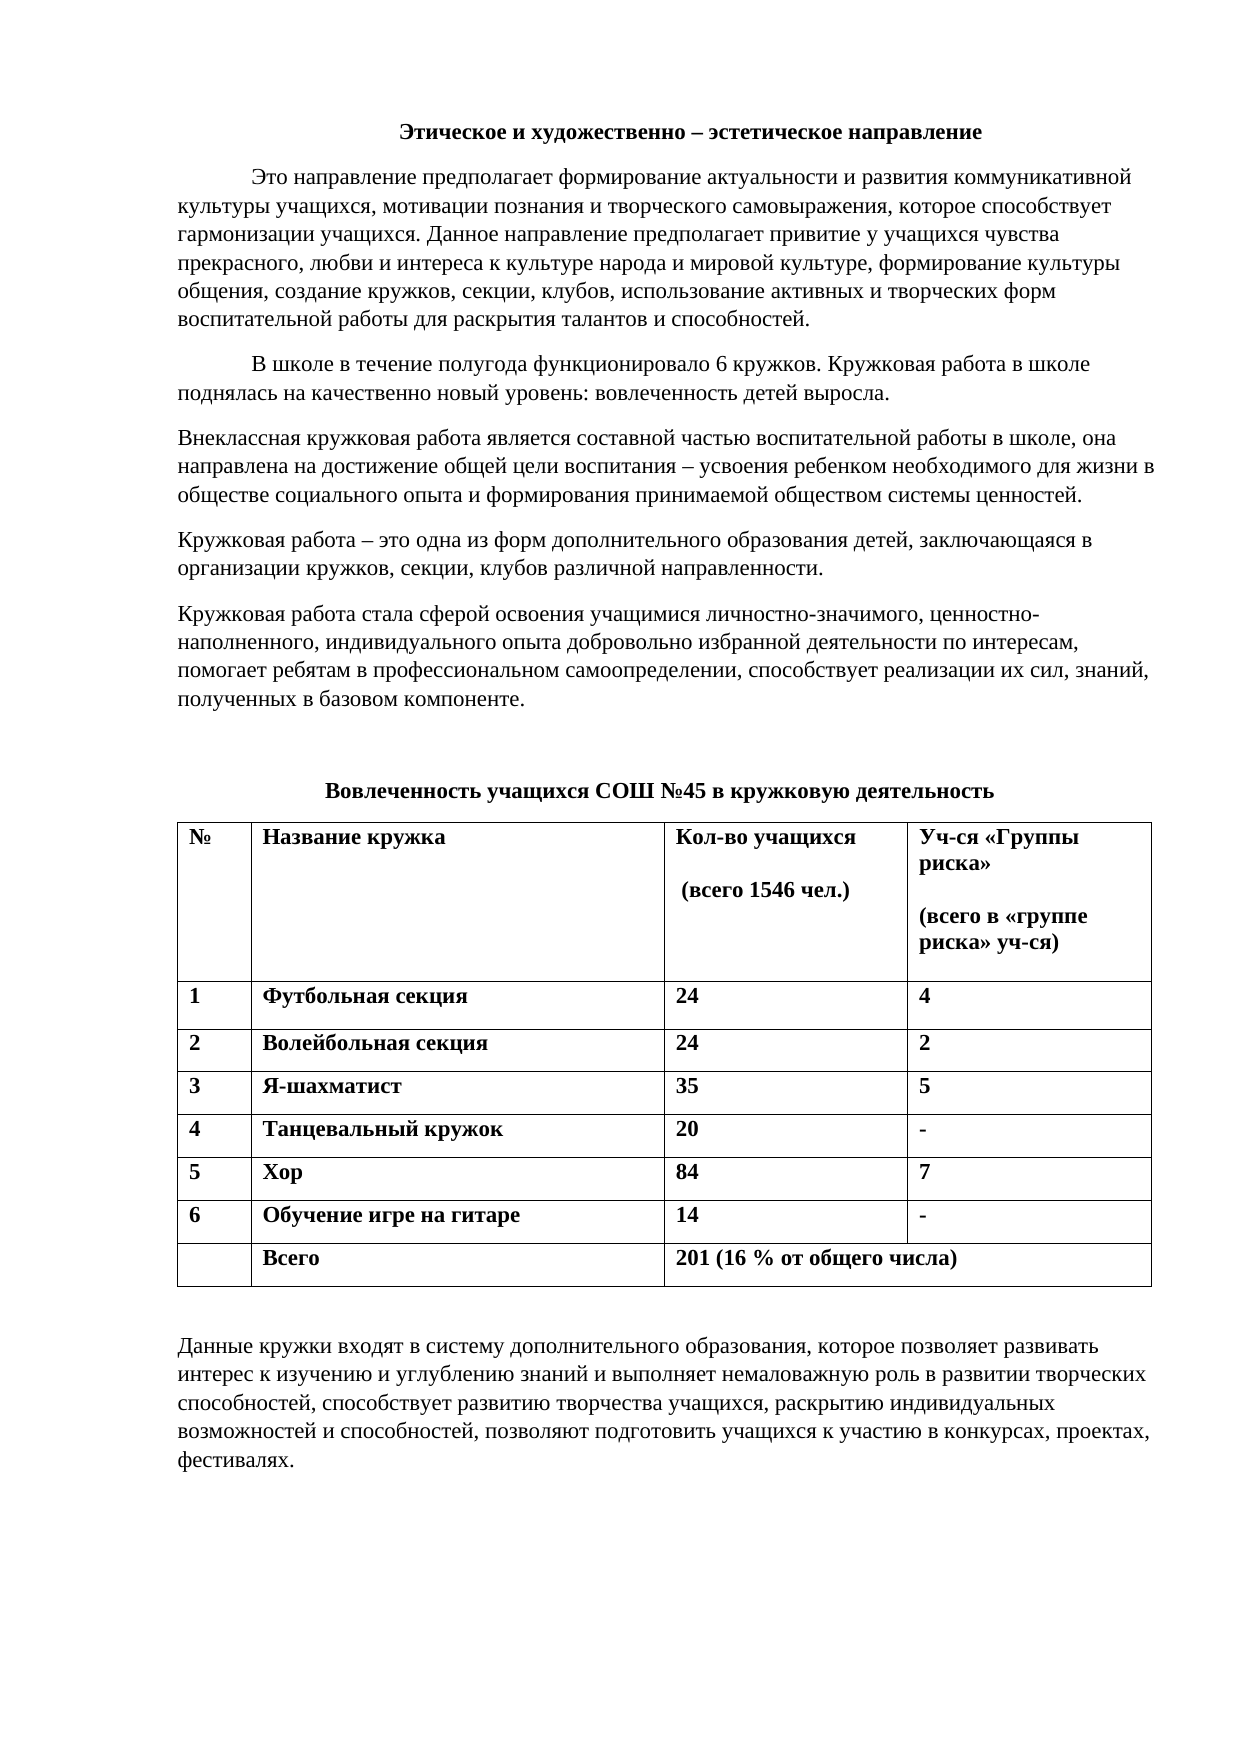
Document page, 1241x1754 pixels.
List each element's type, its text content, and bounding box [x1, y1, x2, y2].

table_cell 5 [178, 1158, 251, 1199]
table_cell Хор [252, 1158, 664, 1199]
text Кружковая работа стала сферой освоения учащимися личностно-значимого, ценностно-наполненного, индивидуального опыта добровольно избранной деятельности по интересам, помогает ребятам в профессиональном самоопределении, способствует реализации их сил, знаний, полученных в базовом компоненте. [177, 599, 1167, 711]
table_cell Обучение игре на гитаре [252, 1201, 664, 1243]
text Это направление предполагает формирование актуальности и развития коммуникативной культуры учащихся, мотивации познания и творческого самовыражения, которое способствует гармонизации учащихся. Данное направление предполагает привитие у учащихся чувства прекрасного, любви и интереса к культуре народа и мировой культуре, формирование культуры общения, создание кружков, секции, клубов, использование активных и творческих форм воспитательной работы для раскрытия талантов и способностей. [177, 163, 1167, 332]
table_cell 1 [178, 982, 251, 1028]
table_cell [178, 1244, 251, 1286]
table_cell 4 [178, 1115, 251, 1157]
text Кружковая работа – это одна из форм дополнительного образования детей, заключающаяся в организации кружков, секции, клубов различной направленности. [177, 526, 1167, 581]
table_cell 201 (16 % от общего числа) [665, 1244, 1151, 1286]
text Вовлеченность учащихся СОШ №45 в кружковую деятельность [251, 777, 1167, 803]
table_cell 4 [908, 982, 1151, 1028]
table_cell 3 [178, 1072, 251, 1113]
table_header № [178, 823, 251, 981]
table_cell 24 [665, 1030, 907, 1071]
table_cell Всего [252, 1244, 664, 1286]
text В школе в течение полугода функционировало 6 кружков. Кружковая работа в школе поднялась на качественно новый уровень: вовлеченность детей выросла. [177, 351, 1167, 405]
table_header Уч-ся «Группы риска» (всего в «группе риска» уч-ся) [908, 823, 1151, 981]
table_cell 5 [908, 1072, 1151, 1113]
table_cell Танцевальный кружок [252, 1115, 664, 1157]
table_cell - [908, 1201, 1151, 1243]
table_cell Футбольная секция [252, 982, 664, 1028]
table_cell 14 [665, 1201, 907, 1243]
table_cell 6 [178, 1201, 251, 1243]
table_cell 2 [908, 1030, 1151, 1071]
text Этическое и художественно – эстетическое направление [325, 118, 1167, 144]
text Данные кружки входят в систему дополнительного образования, которое позволяет развивать интерес к изучению и углублению знаний и выполняет немаловажную роль в развитии творческих способностей, способствует развитию творчества учащихся, раскрытию индивидуальных возможностей и способностей, позволяют подготовить учащихся к участию в конкурсах, проектах, фестивалях. [177, 1332, 1167, 1472]
table_cell 84 [665, 1158, 907, 1199]
table_cell 2 [178, 1030, 251, 1071]
table_cell Я-шахматист [252, 1072, 664, 1113]
text Внеклассная кружковая работа является составной частью воспитательной работы в школе, она направлена на достижение общей цели воспитания – усвоения ребенком необходимого для жизни в обществе социального опыта и формирования принимаемой обществом системы ценностей. [177, 424, 1167, 507]
table_header Название кружка [252, 823, 664, 981]
table_cell 24 [665, 982, 907, 1028]
table_cell 35 [665, 1072, 907, 1113]
table_cell - [908, 1115, 1151, 1157]
table_cell Волейбольная секция [252, 1030, 664, 1071]
table_header Кол-во учащихся (всего 1546 чел.) [665, 823, 907, 981]
table_cell 20 [665, 1115, 907, 1157]
table_cell 7 [908, 1158, 1151, 1199]
